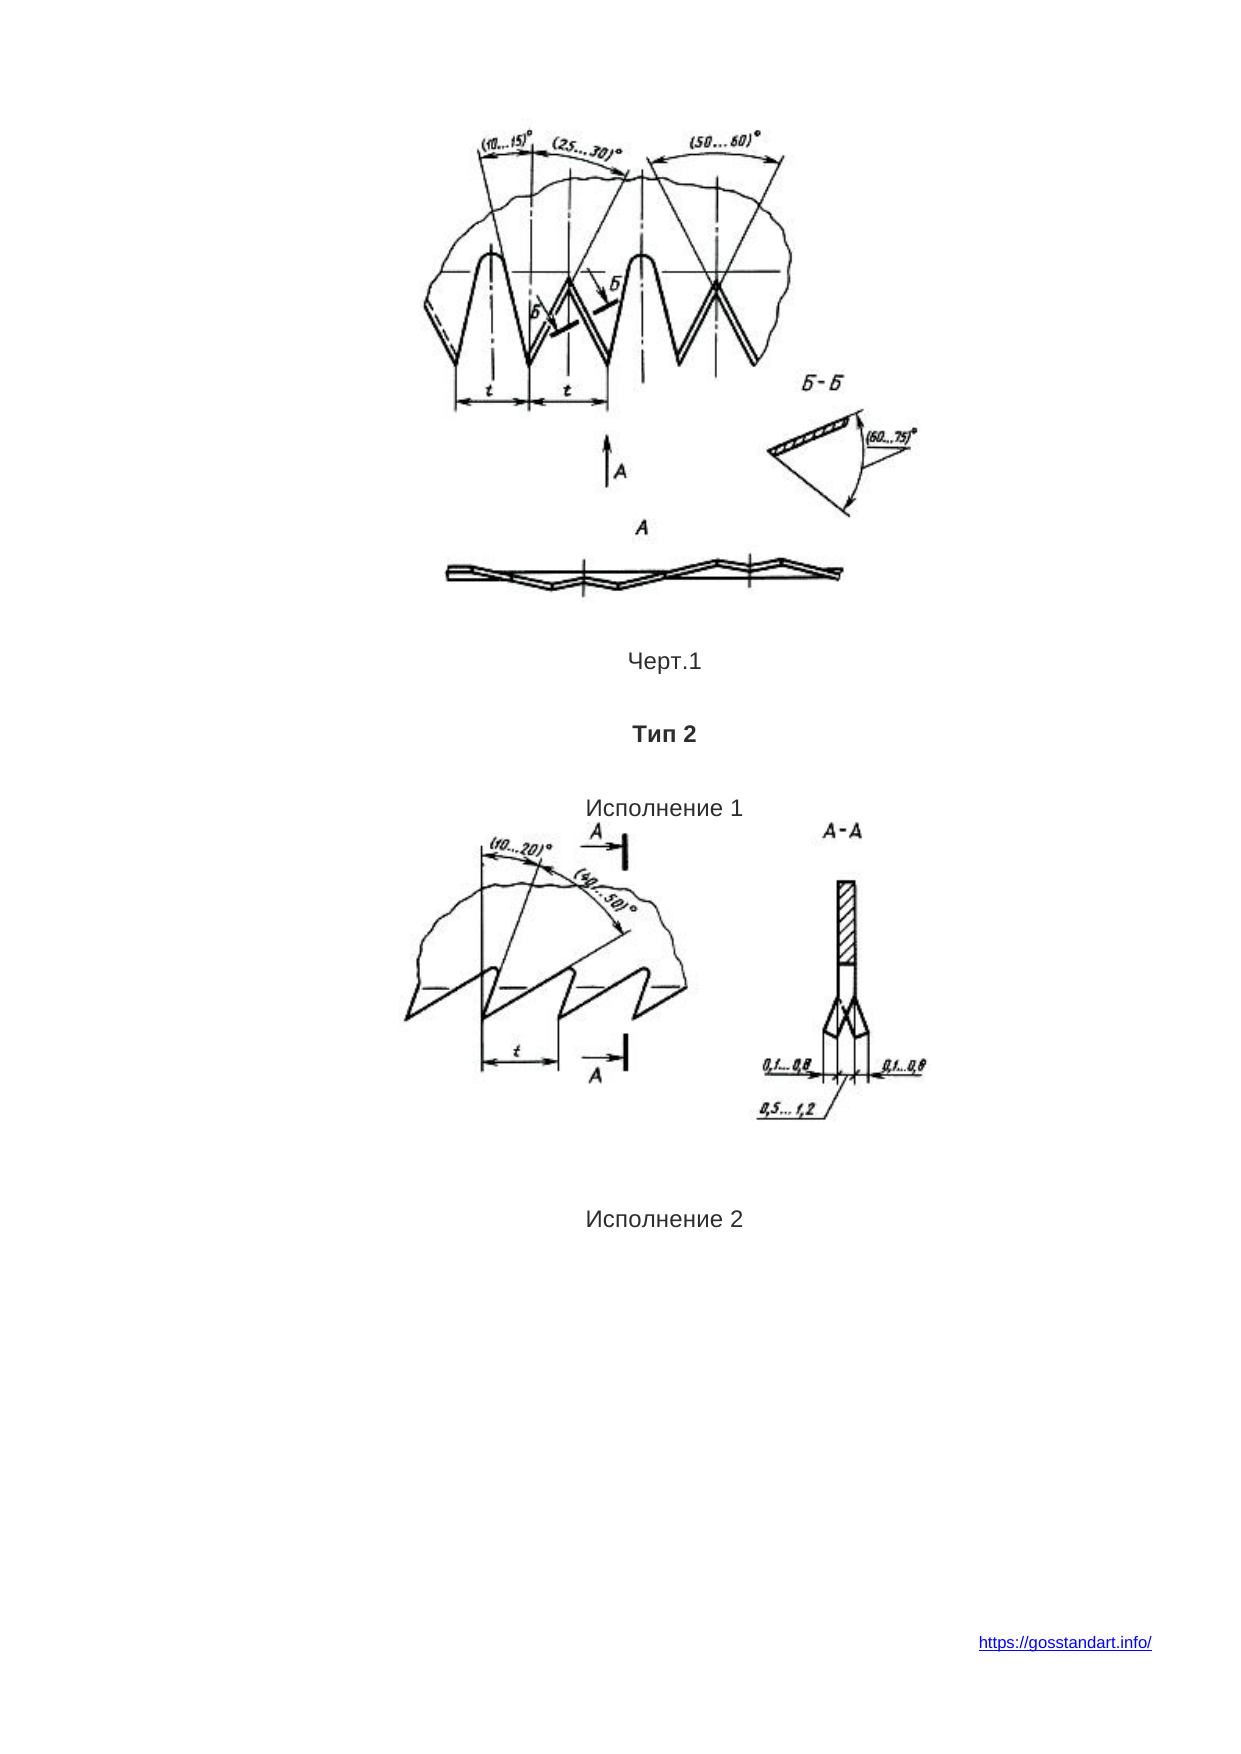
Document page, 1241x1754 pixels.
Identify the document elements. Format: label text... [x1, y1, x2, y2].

text Черт.1 [177, 601, 1152, 674]
text Исполнение 2 [177, 1123, 1152, 1233]
picture [407, 118, 922, 602]
text Тип 2 Исполнение 1 [177, 674, 1152, 821]
picture [398, 821, 931, 1123]
